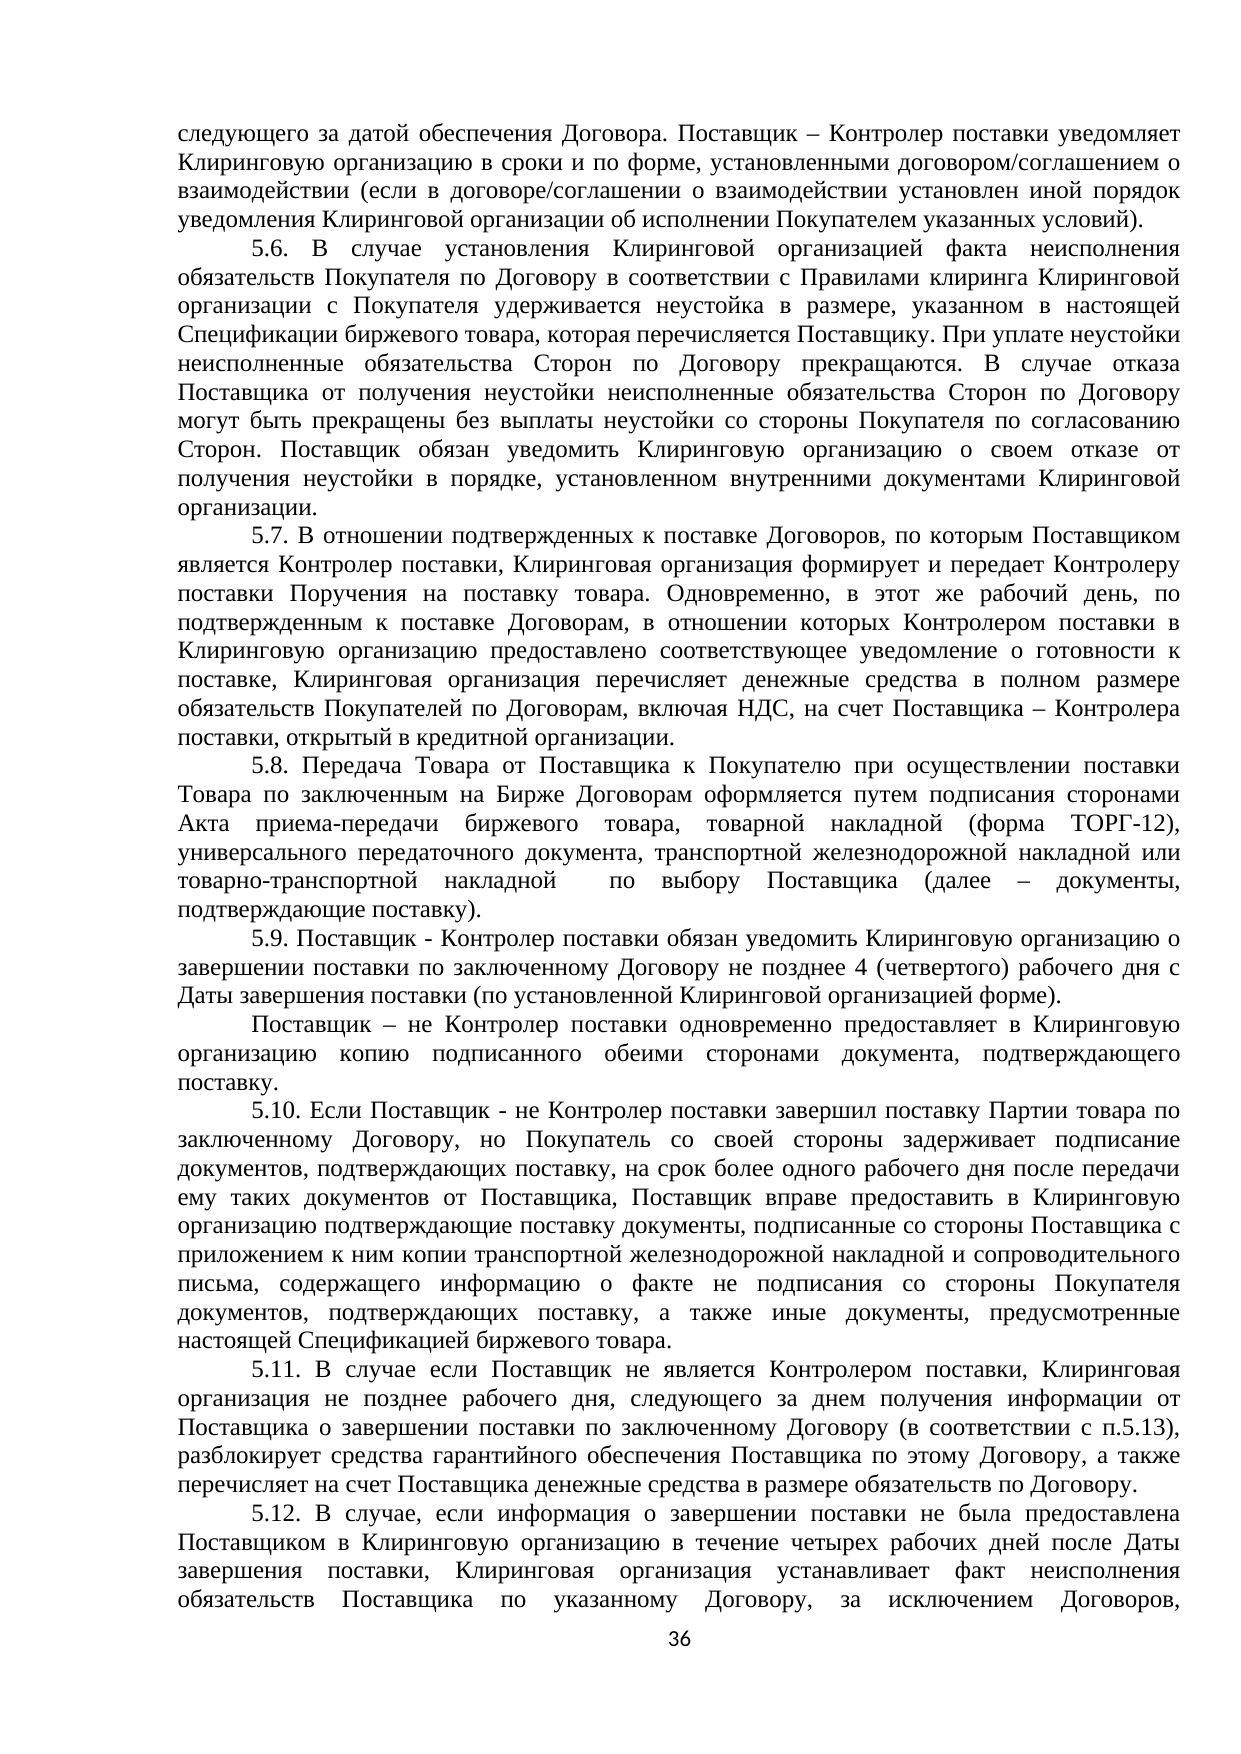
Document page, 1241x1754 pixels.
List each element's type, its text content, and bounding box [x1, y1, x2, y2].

text 5.7. В отношении подтвержденных к поставке Договоров, по которым Поставщиком является Контролер поставки, Клиринговая организация формирует и передает Контролеру поставки Поручения на поставку товара. Одновременно, в этот же рабочий день, по подтвержденным к поставке Договорам, в отношении которых Контролером поставки в Клиринговую организацию предоставлено соответствующее уведомление о готовности к поставке, Клиринговая организация перечисляет денежные средства в полном размере обязательств Покупателей по Договорам, включая НДС, на счет Поставщика – Контролера поставки, открытый в кредитной организации. [177, 521, 1181, 751]
text 5.11. В случае если Поставщик не является Контролером поставки, Клиринговая организация не позднее рабочего дня, следующего за днем получения информации от Поставщика о завершении поставки по заключенному Договору (в соответствии с п.5.13), разблокирует средства гарантийного обеспечения Поставщика по этому Договору, а также перечисляет на счет Поставщика денежные средства в размере обязательств по Договору. [177, 1354, 1181, 1498]
text 5.8. Передача Товара от Поставщика к Покупателю при осуществлении поставки Товара по заключенным на Бирже Договорам оформляется путем подписания сторонами Акта приема-передачи биржевого товара, товарной накладной (форма ТОРГ-12), универсального передаточного документа, транспортной железнодорожной накладной или товарно-транспортной накладной по выбору Поставщика (далее – документы, подтверждающие поставку). [177, 751, 1181, 923]
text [177, 1498, 1181, 1613]
text 5.6. В случае установления Клиринговой организацией факта неисполнения обязательств Покупателя по Договору в соответствии с Правилами клиринга Клиринговой организации с Покупателя удерживается неустойка в размере, указанном в настоящей Спецификации биржевого товара, которая перечисляется Поставщику. При уплате неустойки неисполненные обязательства Сторон по Договору прекращаются. В случае отказа Поставщика от получения неустойки неисполненные обязательства Сторон по Договору могут быть прекращены без выплаты неустойки со стороны Покупателя по согласованию Сторон. Поставщик обязан уведомить Клиринговую организацию о своем отказе от получения неустойки в порядке, установленном внутренними документами Клиринговой организации. [177, 233, 1181, 521]
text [177, 118, 1181, 233]
text Поставщик – не Контролер поставки одновременно предоставляет в Клиринговую организацию копию подписанного обеими сторонами документа, подтверждающего поставку. [177, 1009, 1181, 1096]
text 5.10. Если Поставщик - не Контролер поставки завершил поставку Партии товара по заключенному Договору, но Покупатель со своей стороны задерживает подписание документов, подтверждающих поставку, на срок более одного рабочего дня после передачи ему таких документов от Поставщика, Поставщик вправе предоставить в Клиринговую организацию подтверждающие поставку документы, подписанные со стороны Поставщика с приложением к ним копии транспортной железнодорожной накладной и сопроводительного письма, содержащего информацию о факте не подписания со стороны Покупателя документов, подтверждающих поставку, а также иные документы, предусмотренные настоящей Спецификацией биржевого товара. [177, 1096, 1181, 1354]
text 5.9. Поставщик - Контролер поставки обязан уведомить Клиринговую организацию о завершении поставки по заключенному Договору не позднее 4 (четвертого) рабочего дня с Даты завершения поставки (по установленной Клиринговой организацией форме). [177, 923, 1181, 1009]
